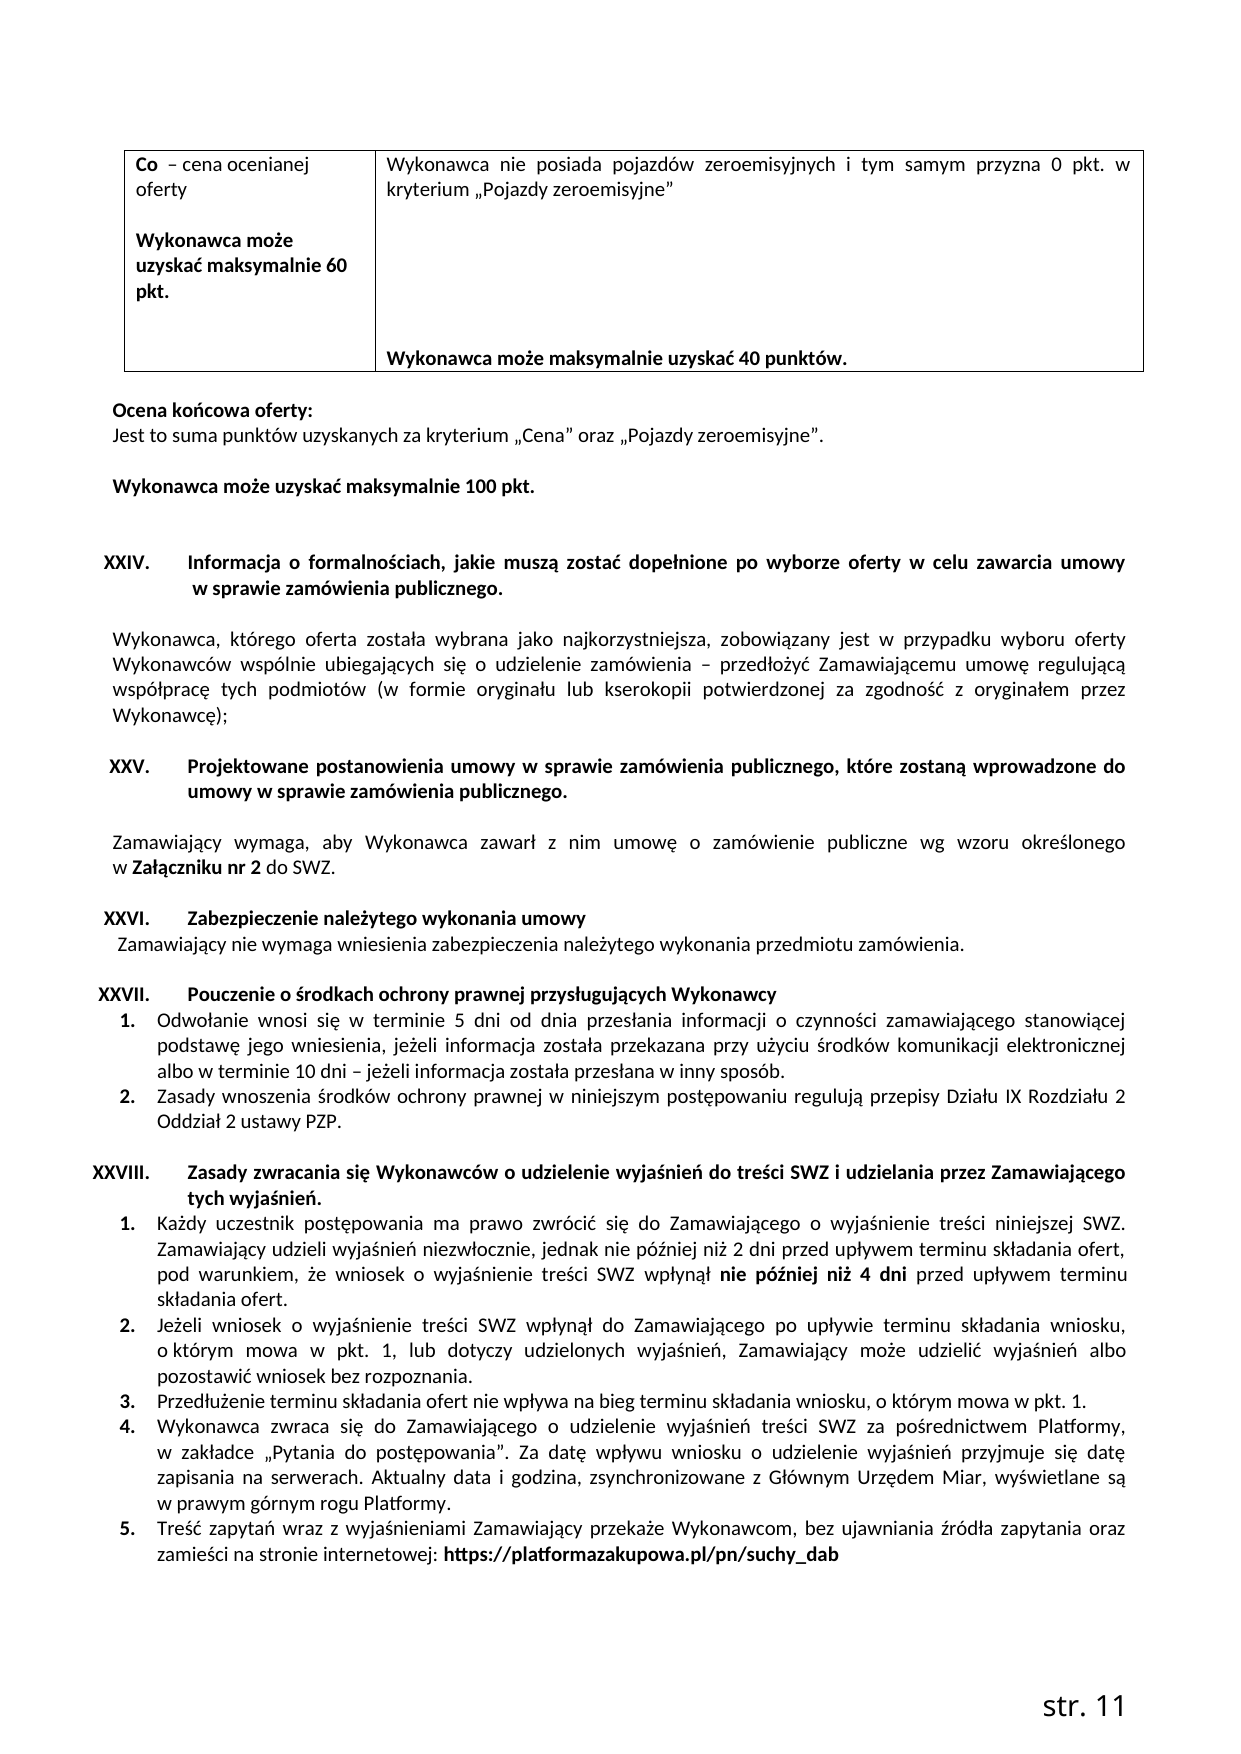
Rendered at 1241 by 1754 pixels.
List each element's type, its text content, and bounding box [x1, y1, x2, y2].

list Zasady wnoszenia środków ochrony prawnej w niniejszym postępowaniu regulują przepisy Działu IX Rozdziału 2 Oddział 2 ustawy PZP. [119, 1083, 1128, 1134]
list Każdy uczestnik postępowania ma prawo zwrócić się do Zamawiającego o wyjaśnienie treści niniejszej SWZ. Zamawiający udzieli wyjaśnień niezwłocznie, jednak nie później niż 2 dni przed upływem terminu składania ofert, pod warunkiem, że wniosek o wyjaśnienie treści SWZ wpłynął nie później niż 4 dni przed upływem terminu składania ofert. [119, 1210, 1128, 1312]
list Pouczenie o środkach ochrony prawnej przysługujących Wykonawcy [150, 982, 1128, 1007]
list Wykonawca zwraca się do Zamawiającego o udzielenie wyjaśnień treści SWZ za pośrednictwem Platformy, w zakładce „Pytania do postępowania”. Za datę wpływu wniosku o udzielenie wyjaśnień przyjmuje się datę zapisania na serwerach. Aktualny data i godzina, zsynchronizowane z Głównym Urzędem Miar, wyświetlane są w prawym górnym rogu Platformy. [119, 1414, 1128, 1515]
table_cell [376, 151, 1143, 371]
list Informacja o formalnościach, jakie muszą zostać dopełnione po wyborze oferty w celu zawarcia umowy w sprawie zamówienia publicznego. [150, 549, 1128, 600]
text Wykonawca może uzyskać maksymalnie 100 pkt. [112, 473, 1128, 499]
list Treść zapytań wraz z wyjaśnieniami Zamawiający przekaże Wykonawcom, bez ujawniania źródła zapytania oraz zamieści na stronie internetowej: https://platformazakupowa.pl/pn/suchy_dab [119, 1515, 1128, 1566]
text Zamawiający nie wymaga wniesienia zabezpieczenia należytego wykonania przedmiotu zamówienia. [112, 931, 1128, 956]
text Jest to suma punktów uzyskanych za kryterium „Cena” oraz „Pojazdy zeroemisyjne”. [112, 422, 1128, 448]
text Ocena końcowa oferty: [112, 397, 1128, 422]
list Odwołanie wnosi się w terminie 5 dni od dnia przesłania informacji o czynności zamawiającego stanowiącej podstawę jego wniesienia, jeżeli informacja została przekazana przy użyciu środków komunikacji elektronicznej albo w terminie 10 dni – jeżeli informacja została przesłana w inny sposób. [119, 1007, 1128, 1083]
text Wykonawca, którego oferta została wybrana jako najkorzystniejsza, zobowiązany jest w przypadku wyboru oferty Wykonawców wspólnie ubiegających się o udzielenie zamówienia – przedłożyć Zamawiającemu umowę regulującą współpracę tych podmiotów (w formie oryginału lub kserokopii potwierdzonej za zgodność z oryginałem przez Wykonawcę); [112, 626, 1128, 727]
list Przedłużenie terminu składania ofert nie wpływa na bieg terminu składania wniosku, o którym mowa w pkt. 1. [119, 1388, 1128, 1414]
list Zabezpieczenie należytego wykonania umowy [150, 905, 1128, 931]
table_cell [125, 151, 375, 371]
text Zamawiający wymaga, aby Wykonawca zawarł z nim umowę o zamówienie publiczne wg wzoru określonego w Załączniku nr 2 do SWZ. [112, 829, 1128, 880]
list Jeżeli wniosek o wyjaśnienie treści SWZ wpłynął do Zamawiającego po upływie terminu składania wniosku, o którym mowa w pkt. 1, lub dotyczy udzielonych wyjaśnień, Zamawiający może udzielić wyjaśnień albo pozostawić wniosek bez rozpoznania. [119, 1312, 1128, 1388]
list Zasady zwracania się Wykonawców o udzielenie wyjaśnień do treści SWZ i udzielania przez Zamawiającego tych wyjaśnień. [150, 1159, 1128, 1210]
list Projektowane postanowienia umowy w sprawie zamówienia publicznego, które zostaną wprowadzone do umowy w sprawie zamówienia publicznego. [150, 753, 1128, 804]
